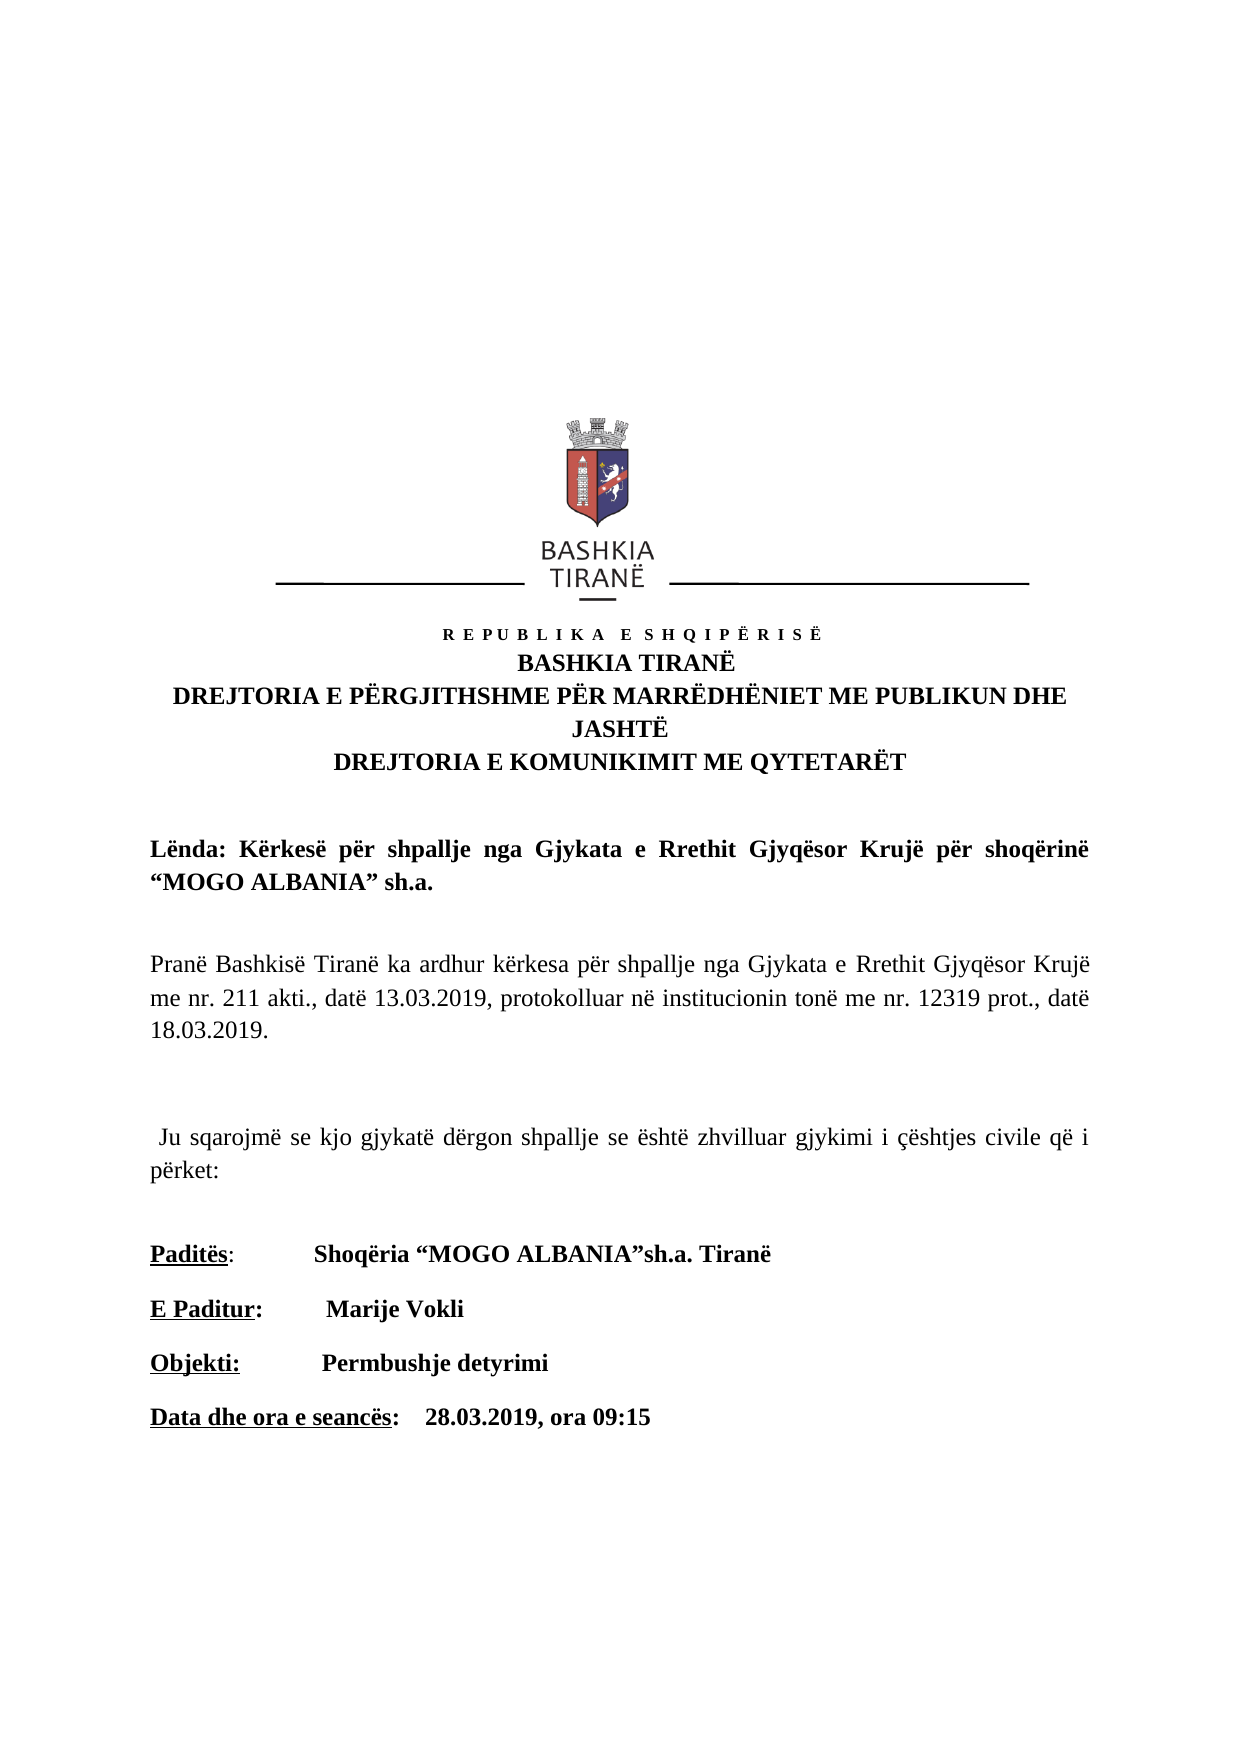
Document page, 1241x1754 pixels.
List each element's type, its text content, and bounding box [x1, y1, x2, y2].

text Paditës: Shoqëria “MOGO ALBANIA”sh.a. Tiranë [150, 1238, 1090, 1269]
text R E P U B L I K A E S H Q I P Ë R I S Ë BASHKIA TIRANË DREJTORIA E PËRGJITHSHME PËR MARRËDHËNIET ME PUBLIKUN DHE JASHTË DREJTORIA E KOMUNIKIMIT ME QYTETARËT [150, 624, 1090, 776]
text Objekti: Permbushje detyrimi [150, 1348, 1090, 1377]
text E Paditur: Marije Vokli [150, 1294, 1090, 1323]
text Lënda: Kërkesë për shpallje nga Gjykata e Rrethit Gjyqësor Krujë për shoqërinë “MOGO ALBANIA” sh.a. [150, 834, 1090, 896]
picture [483, 388, 719, 624]
text Data dhe ora e seancës: 28.03.2019, ora 09:15 [150, 1402, 1090, 1430]
text Ju sqarojmë se kjo gjykatë dërgon shpallje se është zhvilluar gjykimi i çështjes civile që i përket: [150, 1122, 1090, 1184]
text Pranë Bashkisë Tiranë ka ardhur kërkesa për shpallje nga Gjykata e Rrethit Gjyqësor Krujë me nr. 211 akti., datë 13.03.2019, protokolluar në institucionin tonë me nr. 12319 prot., datë 18.03.2019. [150, 949, 1090, 1044]
